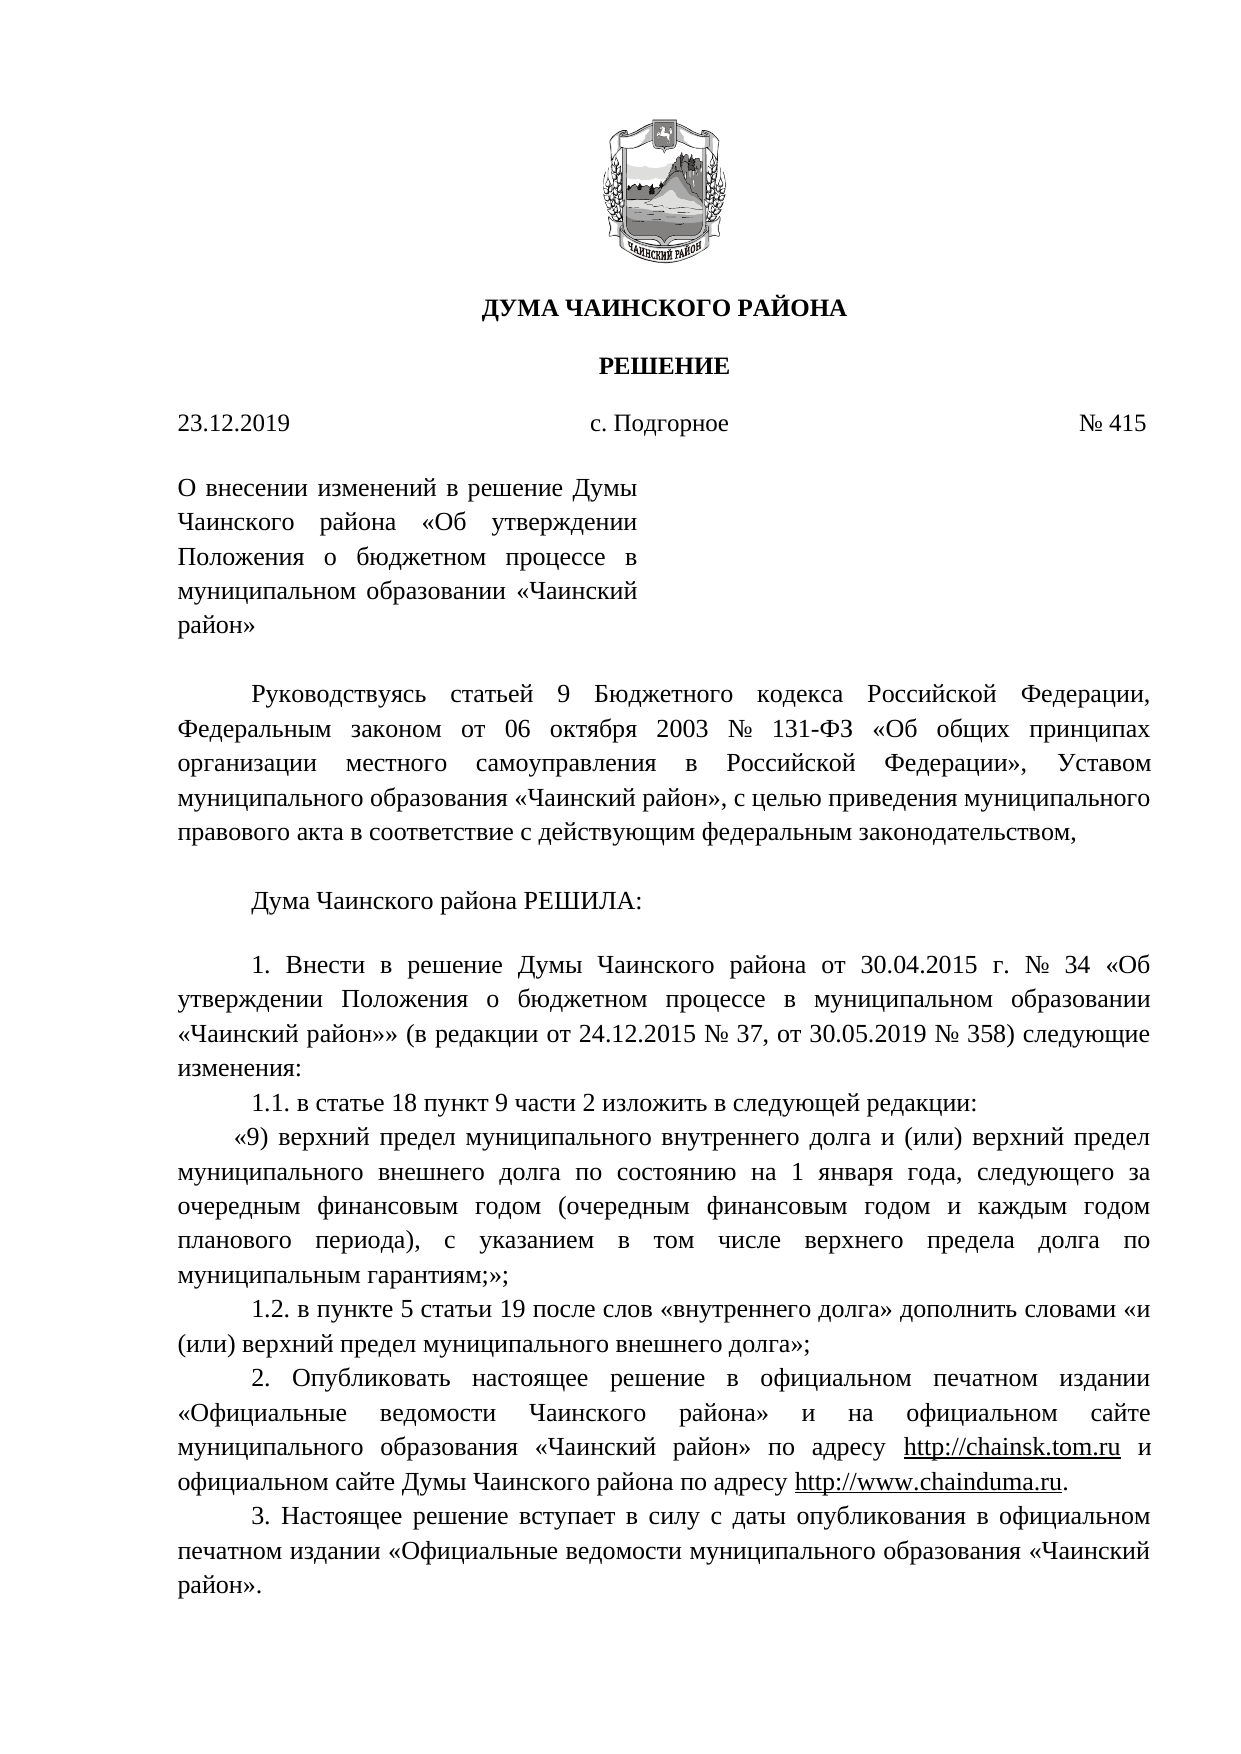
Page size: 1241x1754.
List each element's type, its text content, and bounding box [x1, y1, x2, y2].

text Дума Чаинского района РЕШИЛА: [177, 885, 1152, 915]
text О внесении изменений в решение Думы Чаинского района «Об утверждении Положения о бюджетном процессе в муниципальном образовании «Чаинский район» [177, 472, 638, 639]
text 2. Опубликовать настоящее решение в официальном печатном издании «Официальные ведомости Чаинского района» и на официальном сайте муниципального образования «Чаинский район» по адресу http://chainsk.tom.ru и официальном сайте Думы Чаинского района по адресу http://www.chainduma.ru. [177, 1362, 1152, 1496]
text 23.12.2019 с. Подгорное № 415 [177, 408, 1152, 437]
text Руководствуясь статьей 9 Бюджетного кодекса Российской Федерации, Федеральным законом от 06 октября 2003 № 131-ФЗ «Об общих принципах организации местного самоуправления в Российской Федерации», Уставом муниципального образования «Чаинский район», с целью приведения муниципального правового акта в соответствие с действующим федеральным законодательством, [177, 678, 1152, 846]
text 1. Внести в решение Думы Чаинского района от 30.04.2015 г. № 34 «Об утверждении Положения о бюджетном процессе в муниципальном образовании «Чаинский район»» (в редакции от 24.12.2015 № 37, от 30.05.2019 № 358) следующие изменения: [177, 949, 1152, 1082]
text РЕШЕНИЕ [177, 351, 1152, 380]
text ДУМА ЧАИНСКОГО РАЙОНА [177, 293, 1152, 322]
text «9) верхний предел муниципального внутреннего долга и (или) верхний предел муниципального внешнего долга по состоянию на 1 января года, следующего за очередным финансовым годом (очередным финансовым годом и каждым годом планового периода), с указанием в том числе верхнего предела долга по муниципальным гарантиям;»; [177, 1121, 1152, 1289]
text 1.2. в пункте 5 статьи 19 после слов «внутреннего долга» дополнить словами «и (или) верхний предел муниципального внешнего долга»; [177, 1293, 1152, 1358]
text 1.1. в статье 18 пункт 9 части 2 изложить в следующей редакции: [177, 1087, 1152, 1117]
text 3. Настоящее решение вступает в силу с даты опубликования в официальном печатном издании «Официальные ведомости муниципального образования «Чаинский район». [177, 1500, 1152, 1599]
